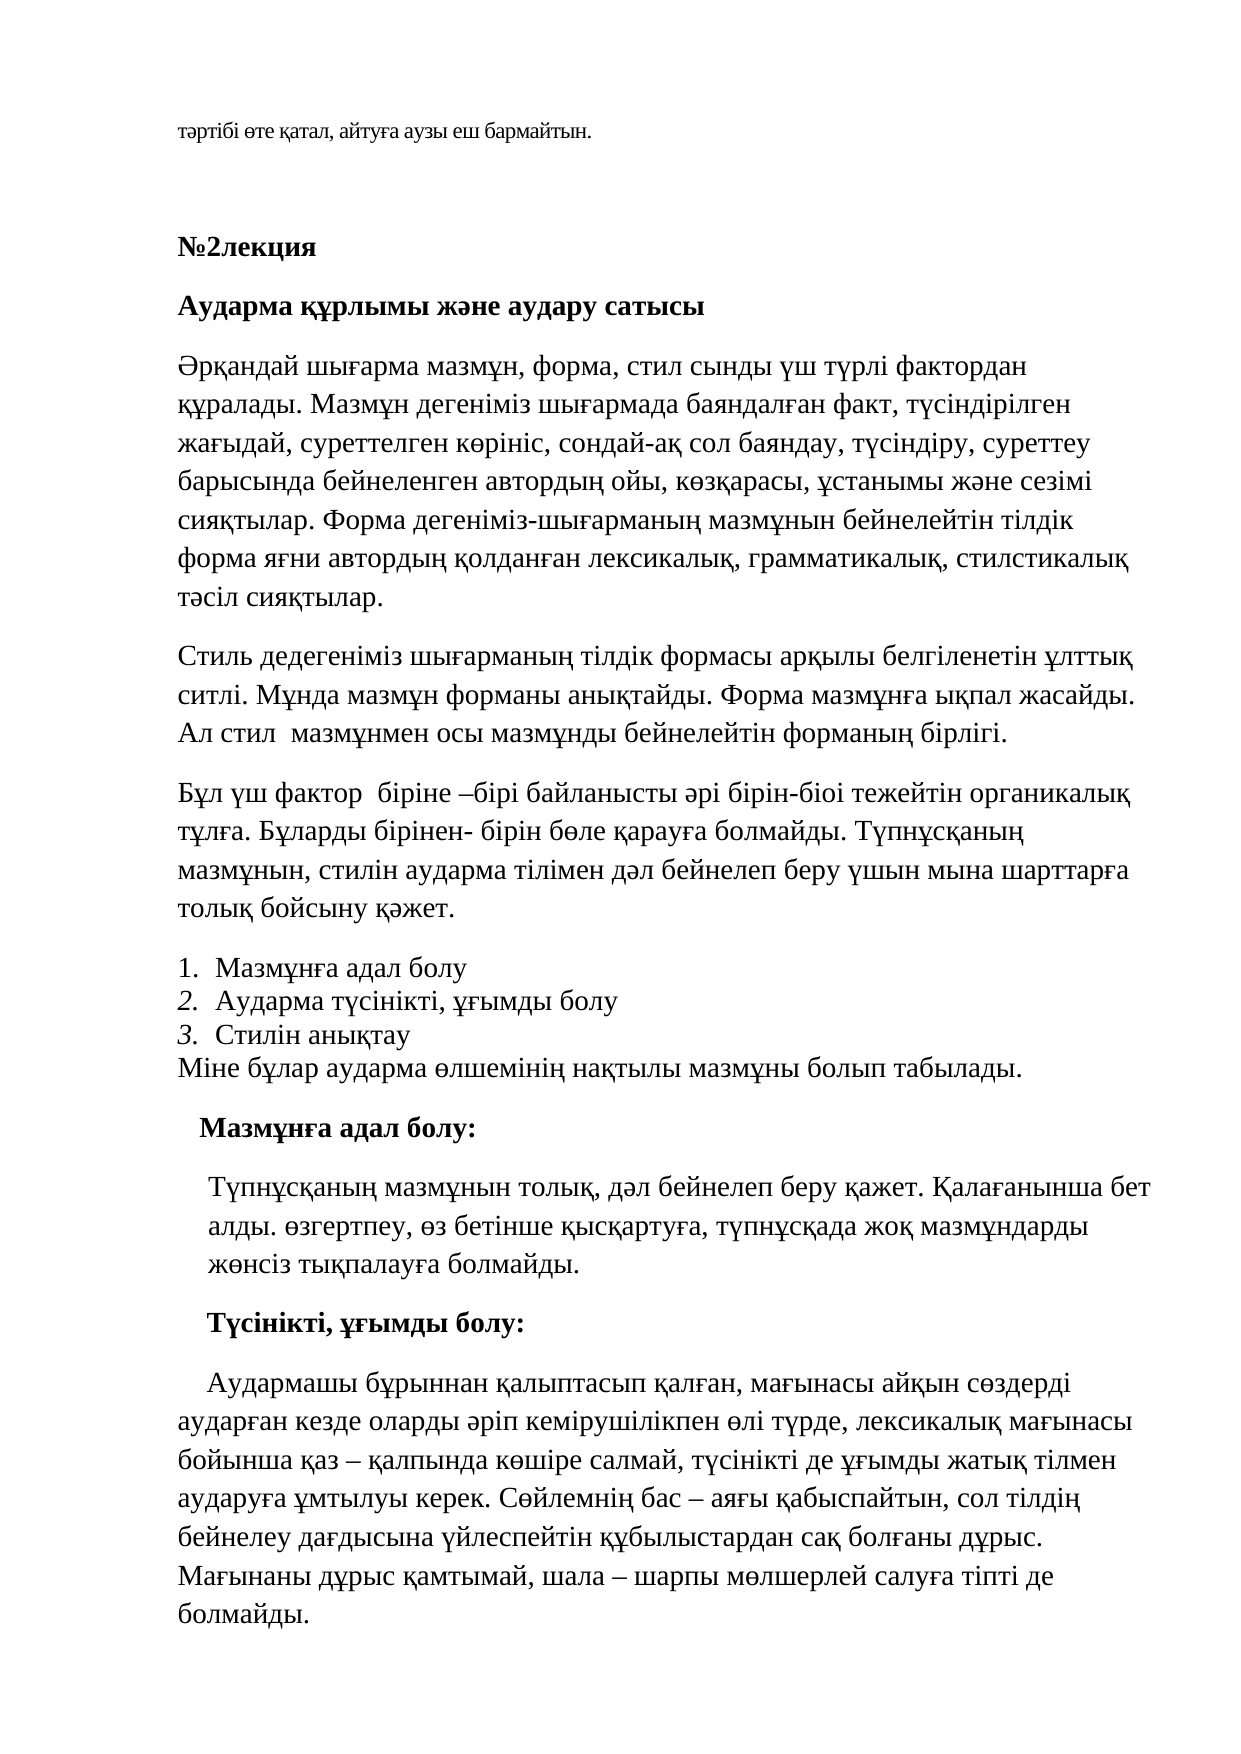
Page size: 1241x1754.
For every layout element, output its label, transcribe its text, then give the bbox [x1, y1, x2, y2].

list Аударма түсінікті, ұғымды болу [177, 983, 1152, 1017]
text Міне бұлар аударма өлшемінің нақтылы мазмұны болып табылады. [177, 1050, 1152, 1084]
list Мазмұнға адал болу [177, 950, 1152, 983]
text Аударма құрлымы және аудару сатысы [177, 288, 1152, 322]
list Стилін анықтау [177, 1017, 1152, 1050]
text Мазмұнға адал болу: [177, 1110, 1152, 1143]
text Бұл үш фактор біріне –бірі байланысты әрі бірін-біоі тежейтін органикалық тұлға. Бұларды бірінен- бірін бөле қарауға болмайды. Түпнұсқаның мазмұнын, стилін аударма тілімен дәл бейнелеп беру үшын мына шарттарға толық бойсыну қәжет. [177, 775, 1152, 924]
text Түсінікті, ұғымды болу: [177, 1306, 1152, 1339]
text Әрқандай шығарма мазмұн, форма, стил сынды үш түрлі фактордан құралады. Мазмұн дегеніміз шығармада баяндалған факт, түсіндірілген жағыдай, суреттелген көрініс, сондай-ақ сол баяндау, түсіндіру, суреттеу барысында бейнеленген автордың ойы, көзқарасы, ұстанымы және сезімі сияқтылар. Форма дегеніміз-шығарманың мазмұнын бейнелейтін тілдік форма яғни автордың қолданған лексикалық, грамматикалық, стилстикалық тәсіл сияқтылар. [177, 348, 1152, 612]
text №2лекция [177, 229, 1152, 262]
text Түпнұсқаның мазмұнын толық, дәл бейнелеп беру қажет. Қалағанынша бет алды. өзгертпеу, өз бетінше қысқартуға, түпнұсқада жоқ мазмұндарды жөнсіз тықпалауға болмайды. [208, 1169, 1152, 1280]
text Аудармашы бұрыннан қалыптасып қалған, мағынасы айқын сөздерді аударған кезде оларды әріп кемірушілікпен өлі түрде, лексикалық мағынасы бойынша қаз – қалпында көшіре салмай, түсінікті де ұғымды жатық тілмен аударуға ұмтылуы керек. Сөйлемнің бас – аяғы қабыспайтын, сол тілдің бейнелеу дағдысына үйлеспейтін құбылыстардан сақ болғаны дұрыс. Мағынаны дұрыс қамтымай, шала – шарпы мөлшерлей салуға тіпті де болмайды. [177, 1365, 1152, 1630]
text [177, 118, 1152, 144]
text Стиль дедегеніміз шығарманың тілдік формасы арқылы белгіленетін ұлттық ситлі. Мұнда мазмұн форманы анықтайды. Форма мазмұнға ықпал жасайды. Ал стил мазмұнмен осы мазмұнды бейнелейтін форманың бірлігі. [177, 638, 1152, 749]
